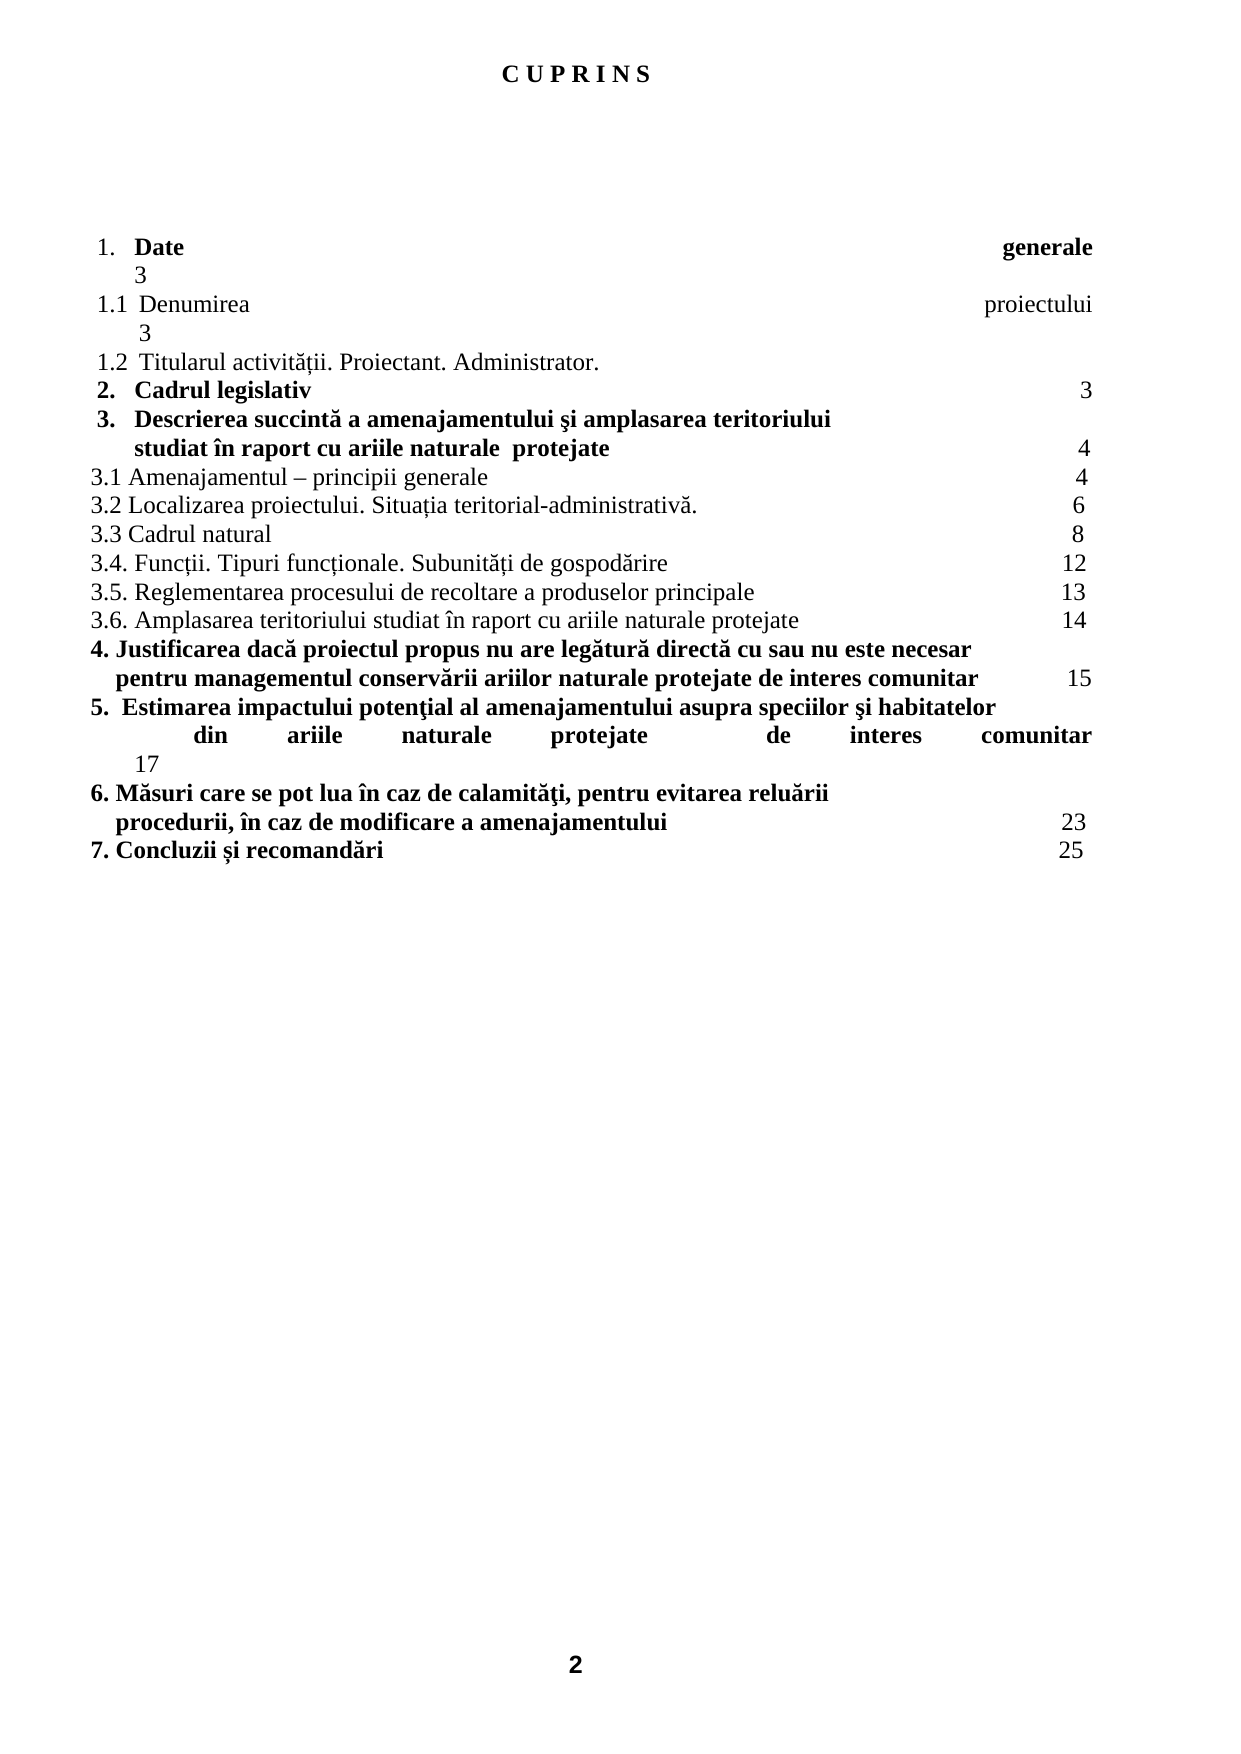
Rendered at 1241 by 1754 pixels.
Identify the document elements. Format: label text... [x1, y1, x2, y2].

text 3.4. Funcții. Tipuri funcționale. Subunități de gospodărire 12 [59, 548, 1092, 577]
text 6. Măsuri care se pot lua în caz de calamităţi, pentru evitarea reluării [59, 778, 1092, 807]
list Titularul activității. Proiectant. Administrator. [97, 347, 1092, 375]
list Denumirea proiectului 3 [97, 289, 1092, 347]
text 3.1 Amenajamentul – principii generale 4 [59, 462, 1092, 490]
list Descrierea succintă a amenajamentului şi amplasarea teritoriului [97, 404, 1092, 433]
text 4. Justificarea dacă proiectul propus nu are legătură directă cu sau nu este necesar [59, 634, 1092, 663]
text 3.3 Cadrul natural 8 [59, 519, 1092, 548]
subtitle C U P R I N S [59, 59, 1092, 88]
text 3.5. Reglementarea procesului de recoltare a produselor principale 13 [59, 577, 1092, 605]
text studiat în raport cu ariile naturale protejate 4 [59, 433, 1092, 462]
text 3.6. Amplasarea teritoriului studiat în raport cu ariile naturale protejate 14 [59, 605, 1092, 634]
list Cadrul legislativ 3 [97, 375, 1092, 404]
text procedurii, în caz de modificare a amenajamentului 23 [59, 807, 1092, 835]
text pentru managementul conservării ariilor naturale protejate de interes comunitar 15 [59, 663, 1092, 692]
text 7. Concluzii și recomandări 25 [59, 835, 1092, 864]
text 5. Estimarea impactului potenţial al amenajamentului asupra speciilor şi habitatelor [59, 692, 1092, 720]
text 3.2 Localizarea proiectului. Situația teritorial-administrativă. 6 [59, 490, 1092, 519]
list din ariile naturale protejate de interes comunitar 17 [134, 720, 1092, 778]
list Date generale 3 [97, 232, 1092, 289]
